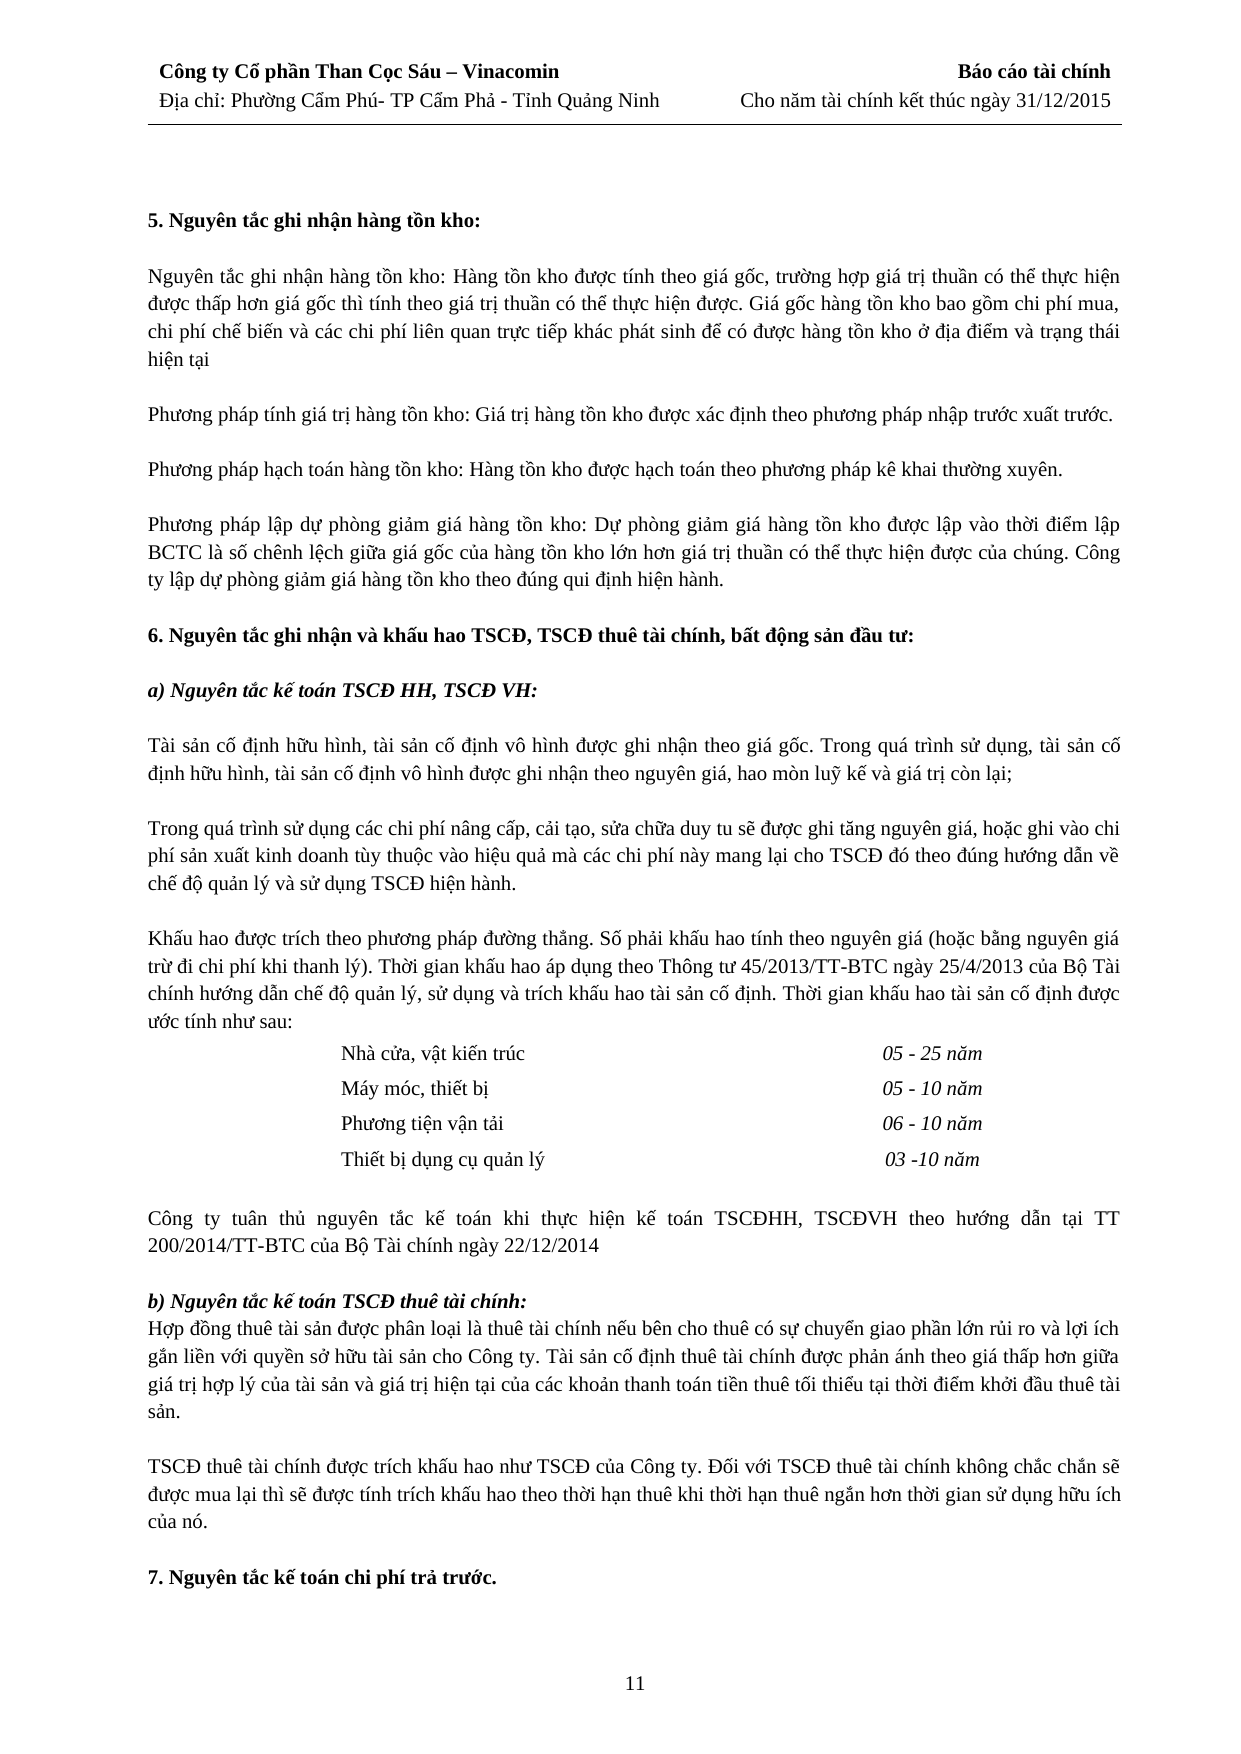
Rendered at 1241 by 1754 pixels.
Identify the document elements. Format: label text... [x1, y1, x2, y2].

text b) Nguyên tắc kế toán TSCĐ thuê tài chính: [148, 1289, 1122, 1313]
list Công ty tuân thủ nguyên tắc kế toán khi thực hiện kế toán TSCĐHH, TSCĐVH theo hướng dẫn tại TT 200/2014/TT-BTC của Bộ Tài chính ngày 22/12/2014 [148, 1206, 1122, 1257]
list Trong quá trình sử dụng các chi phí nâng cấp, cải tạo, sửa chữa duy tu sẽ được ghi tăng nguyên giá, hoặc ghi vào chi phí sản xuất kinh doanh tùy thuộc vào hiệu quả mà các chi phí này mang lại cho TSCĐ đó theo đúng hướng dẫn về chế độ quản lý và sử dụng TSCĐ hiện hành. [148, 816, 1122, 895]
table_cell Thiết bị dụng cụ quản lý [330, 1143, 760, 1178]
text 5. Nguyên tắc ghi nhận hàng tồn kho: [148, 208, 1122, 232]
table_cell Máy móc, thiết bị [330, 1072, 760, 1107]
text 6. Nguyên tắc ghi nhận và khấu hao TSCĐ, TSCĐ thuê tài chính, bất động sản đầu tư: [148, 622, 1122, 647]
list Hợp đồng thuê tài sản được phân loại là thuê tài chính nếu bên cho thuê có sự chuyển giao phần lớn rủi ro và lợi ích gắn liền với quyền sở hữu tài sản cho Công ty. Tài sản cố định thuê tài chính được phản ánh theo giá thấp hơn giữa giá trị hợp lý của tài sản và giá trị hiện tại của các khoản thanh toán tiền thuê tối thiểu tại thời điểm khởi đầu thuê tài sản. [148, 1316, 1122, 1423]
table_cell 03 -10 năm [760, 1143, 1028, 1178]
list TSCĐ thuê tài chính được trích khấu hao như TSCĐ của Công ty. Đối với TSCĐ thuê tài chính không chắc chắn sẽ được mua lại thì sẽ được tính trích khấu hao theo thời hạn thuê khi thời hạn thuê ngắn hơn thời gian sử dụng hữu ích của nó. [148, 1454, 1122, 1533]
text Phương pháp tính giá trị hàng tồn kho: Giá trị hàng tồn kho được xác định theo phương pháp nhập trước xuất trước. [148, 402, 1122, 426]
table_cell 06 - 10 năm [760, 1108, 1028, 1143]
table_header 05 - 25 năm [760, 1037, 1028, 1072]
list Khấu hao được trích theo phương pháp đường thẳng. Số phải khấu hao tính theo nguyên giá (hoặc bằng nguyên giá trừ đi chi phí khi thanh lý). Thời gian khấu hao áp dụng theo Thông tư 45/2013/TT-BTC ngày 25/4/2013 của Bộ Tài chính hướng dẫn chế độ quản lý, sử dụng và trích khấu hao tài sản cố định. Thời gian khấu hao tài sản cố định được ước tính như sau: [148, 926, 1122, 1033]
text 7. Nguyên tắc kế toán chi phí trả trước. [148, 1565, 1122, 1589]
list Phương pháp hạch toán hàng tồn kho: Hàng tồn kho được hạch toán theo phương pháp kê khai thường xuyên. [148, 457, 1122, 481]
text a) Nguyên tắc kế toán TSCĐ HH, TSCĐ VH: [148, 678, 1122, 702]
list Tài sản cố định hữu hình, tài sản cố định vô hình được ghi nhận theo giá gốc. Trong quá trình sử dụng, tài sản cố định hữu hình, tài sản cố định vô hình được ghi nhận theo nguyên giá, hao mòn luỹ kế và giá trị còn lại; [148, 733, 1122, 784]
list Phương pháp lập dự phòng giảm giá hàng tồn kho: Dự phòng giảm giá hàng tồn kho được lập vào thời điểm lập BCTC là số chênh lệch giữa giá gốc của hàng tồn kho lớn hơn giá trị thuần có thể thực hiện được của chúng. Công ty lập dự phòng giảm giá hàng tồn kho theo đúng qui định hiện hành. [148, 512, 1122, 591]
table_cell 05 - 10 năm [760, 1072, 1028, 1107]
table_cell Phương tiện vận tải [330, 1108, 760, 1143]
list Nguyên tắc ghi nhận hàng tồn kho: Hàng tồn kho được tính theo giá gốc, trường hợp giá trị thuần có thể thực hiện được thấp hơn giá gốc thì tính theo giá trị thuần có thể thực hiện được. Giá gốc hàng tồn kho bao gồm chi phí mua, chi phí chế biến và các chi phí liên quan trực tiếp khác phát sinh để có được hàng tồn kho ở địa điểm và trạng thái hiện tại [148, 264, 1122, 371]
table_header Nhà cửa, vật kiến trúc [330, 1037, 760, 1072]
